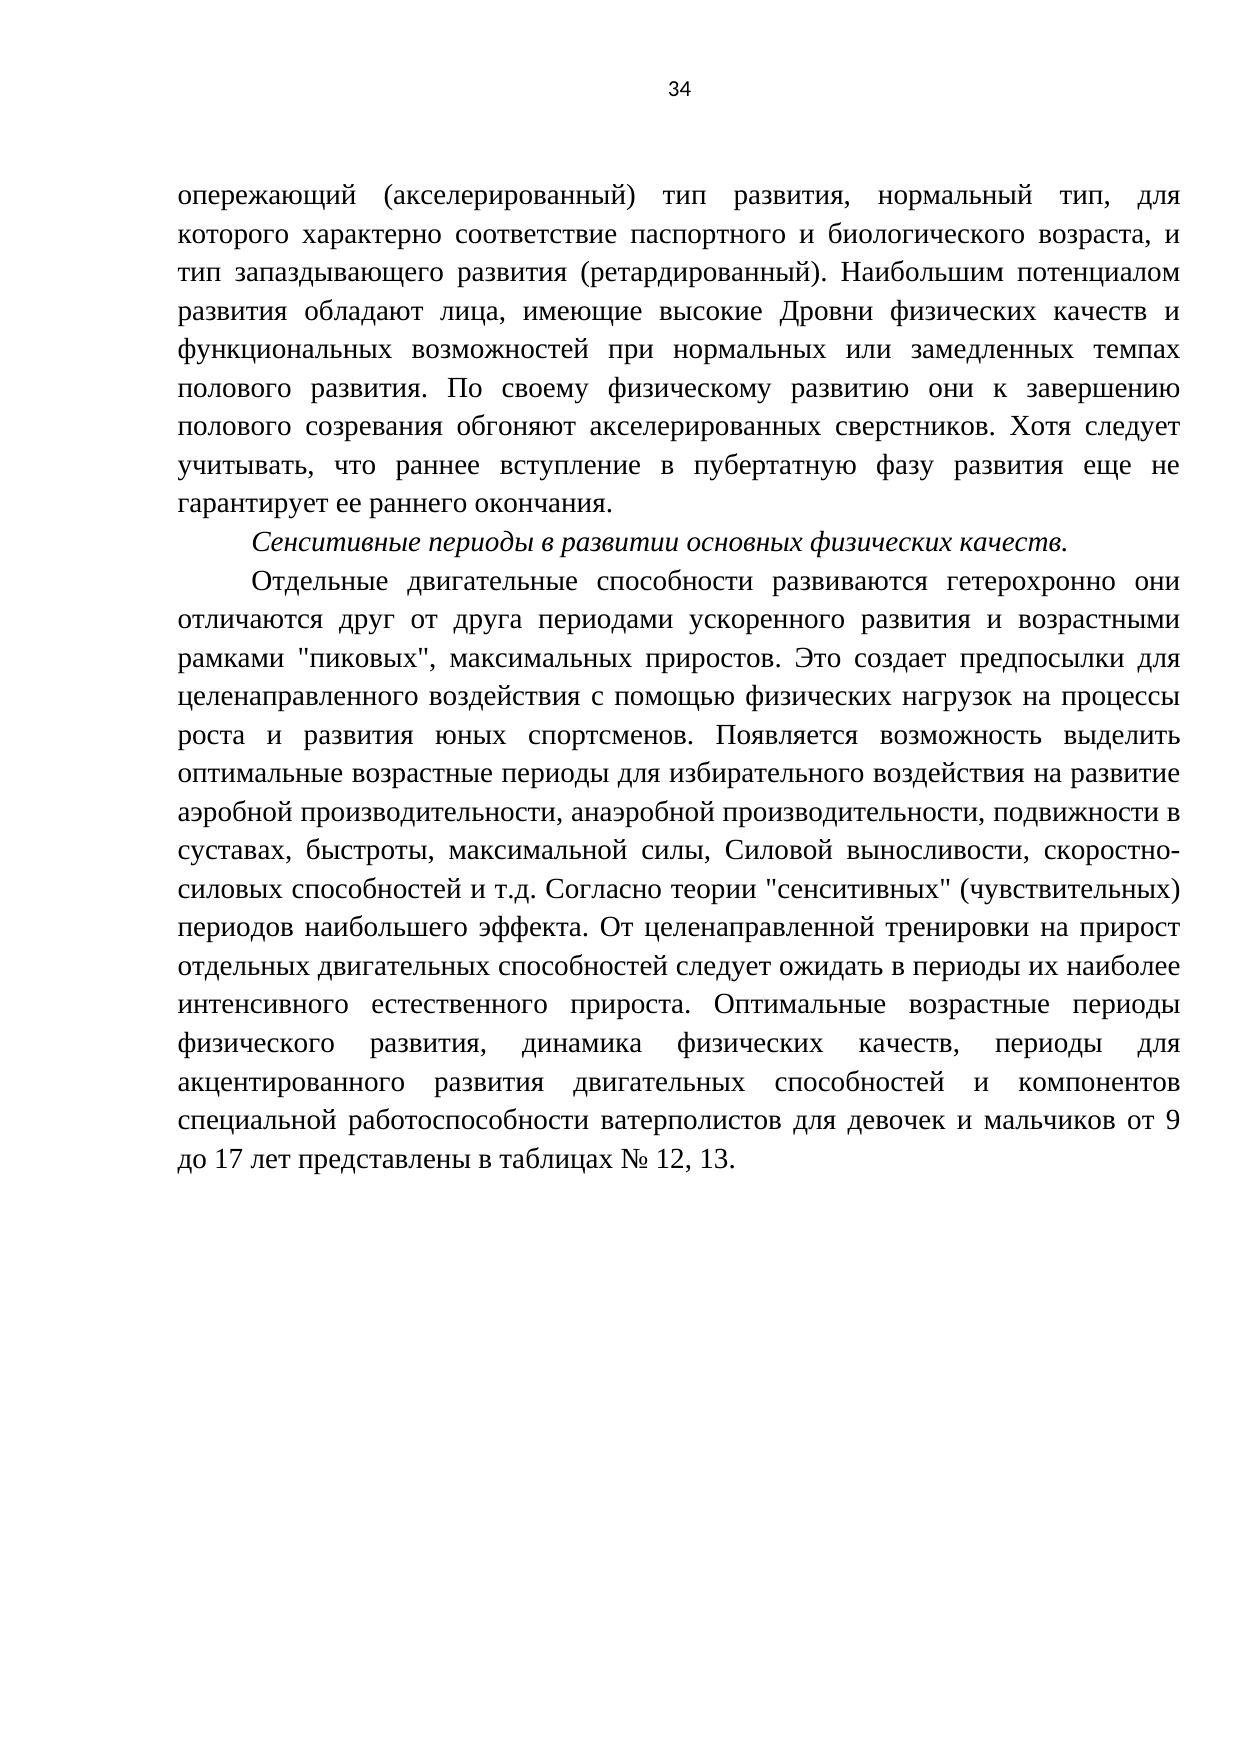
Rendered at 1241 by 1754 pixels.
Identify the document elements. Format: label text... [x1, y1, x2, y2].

text Сенситивные периоды в развитии основных физических качеств. [177, 524, 1181, 558]
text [177, 177, 1181, 519]
text Отдельные двигательные способности развиваются гетерохронно они отличаются друг от друга периодами ускоренного развития и возрастными рамками "пиковых", максимальных приростов. Это создает предпосылки для целенаправленного воздействия с помощью физических нагрузок на процессы роста и развития юных спортсменов. Появляется возможность выделить оптимальные возрастные периоды для избирательного воздействия на развитие аэробной производительности, анаэробной производительности, подвижности в суставах, быстроты, максимальной силы, Силовой выносливости, скоростно-силовых способностей и т.д. Согласно теории "сенситивных" (чувствительных) периодов наибольшего эффекта. От целенаправленной тренировки на прирост отдельных двигательных способностей следует ожидать в периоды их наиболее интенсивного естественного прироста. Оптимальные возрастные периоды физического развития, динамика физических качеств, периоды для акцентированного развития двигательных способностей и компонентов специальной работоспособности ватерполистов для девочек и мальчиков от 9 до 17 лет представлены в таблицах № 12, 13. [177, 563, 1181, 1174]
